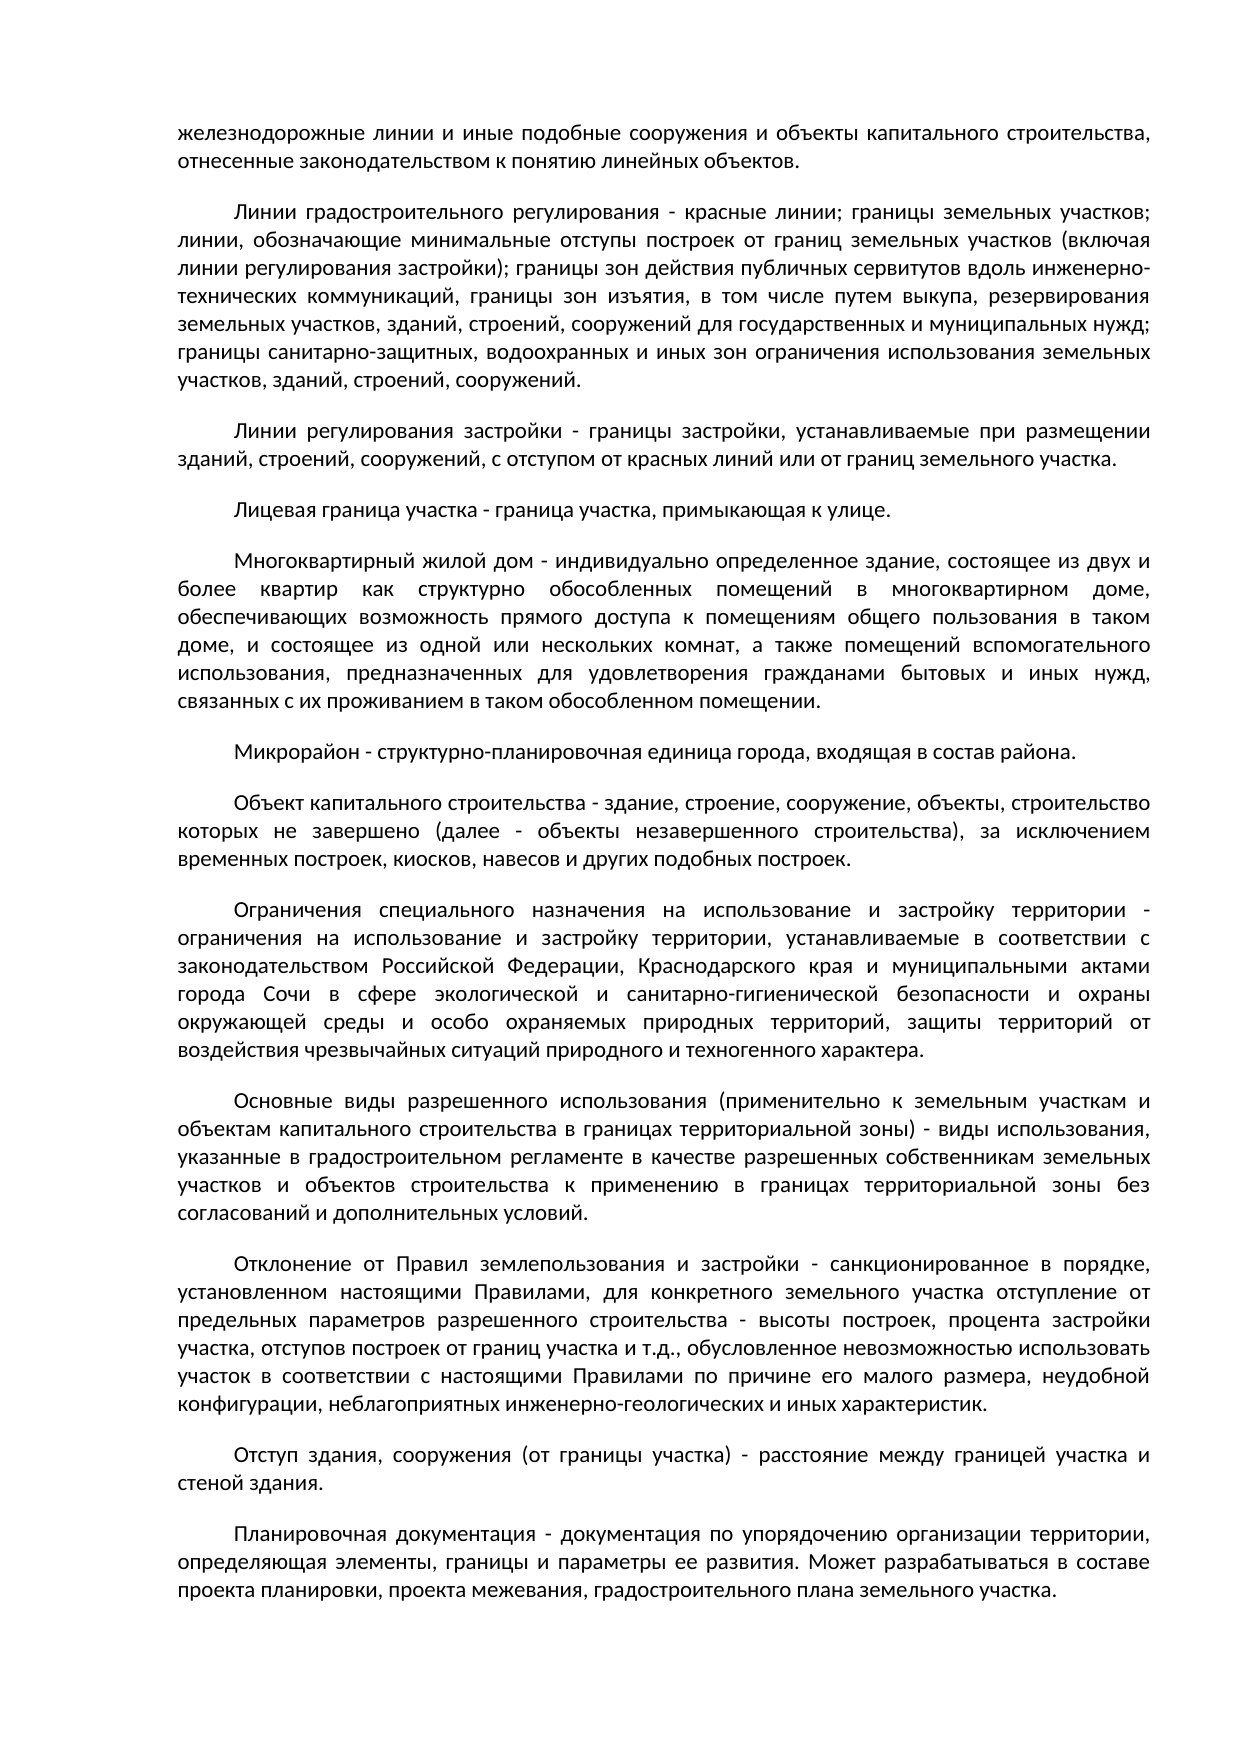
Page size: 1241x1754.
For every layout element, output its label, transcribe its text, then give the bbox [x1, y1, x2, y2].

text Объект капитального строительства - здание, строение, сооружение, объекты, строительство которых не завершено (далее - объекты незавершенного строительства), за исключением временных построек, киосков, навесов и других подобных построек. [177, 788, 1152, 872]
text Отступ здания, сооружения (от границы участка) - расстояние между границей участка и стеной здания. [177, 1440, 1152, 1496]
text Многоквартирный жилой дом - индивидуально определенное здание, состоящее из двух и более квартир как структурно обособленных помещений в многоквартирном доме, обеспечивающих возможность прямого доступа к помещениям общего пользования в таком доме, и состоящее из одной или нескольких комнат, а также помещений вспомогательного использования, предназначенных для удовлетворения гражданами бытовых и иных нужд, связанных с их проживанием в таком обособленном помещении. [177, 546, 1152, 714]
text Лицевая граница участка - граница участка, примыкающая к улице. [177, 495, 1152, 523]
text Линии регулирования застройки - границы застройки, устанавливаемые при размещении зданий, строений, сооружений, с отступом от красных линий или от границ земельного участка. [177, 416, 1152, 472]
text Отклонение от Правил землепользования и застройки - санкционированное в порядке, установленном настоящими Правилами, для конкретного земельного участка отступление от предельных параметров разрешенного строительства - высоты построек, процента застройки участка, отступов построек от границ участка и т.д., обусловленное невозможностью использовать участок в соответствии с настоящими Правилами по причине его малого размера, неудобной конфигурации, неблагоприятных инженерно-геологических и иных характеристик. [177, 1249, 1152, 1417]
text Основные виды разрешенного использования (применительно к земельным участкам и объектам капитального строительства в границах территориальной зоны) - виды использования, указанные в градостроительном регламенте в качестве разрешенных собственникам земельных участков и объектов строительства к применению в границах территориальной зоны без согласований и дополнительных условий. [177, 1086, 1152, 1226]
text Микрорайон - структурно-планировочная единица города, входящая в состав района. [177, 737, 1152, 765]
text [177, 118, 1152, 174]
text Планировочная документация - документация по упорядочению организации территории, определяющая элементы, границы и параметры ее развития. Может разрабатываться в составе проекта планировки, проекта межевания, градостроительного плана земельного участка. [177, 1519, 1152, 1603]
text Линии градостроительного регулирования - красные линии; границы земельных участков; линии, обозначающие минимальные отступы построек от границ земельных участков (включая линии регулирования застройки); границы зон действия публичных сервитутов вдоль инженерно-технических коммуникаций, границы зон изъятия, в том числе путем выкупа, резервирования земельных участков, зданий, строений, сооружений для государственных и муниципальных нужд; границы санитарно-защитных, водоохранных и иных зон ограничения использования земельных участков, зданий, строений, сооружений. [177, 197, 1152, 393]
text Ограничения специального назначения на использование и застройку территории - ограничения на использование и застройку территории, устанавливаемые в соответствии с законодательством Российской Федерации, Краснодарского края и муниципальными актами города Сочи в сфере экологической и санитарно-гигиенической безопасности и охраны окружающей среды и особо охраняемых природных территорий, защиты территорий от воздействия чрезвычайных ситуаций природного и техногенного характера. [177, 895, 1152, 1063]
